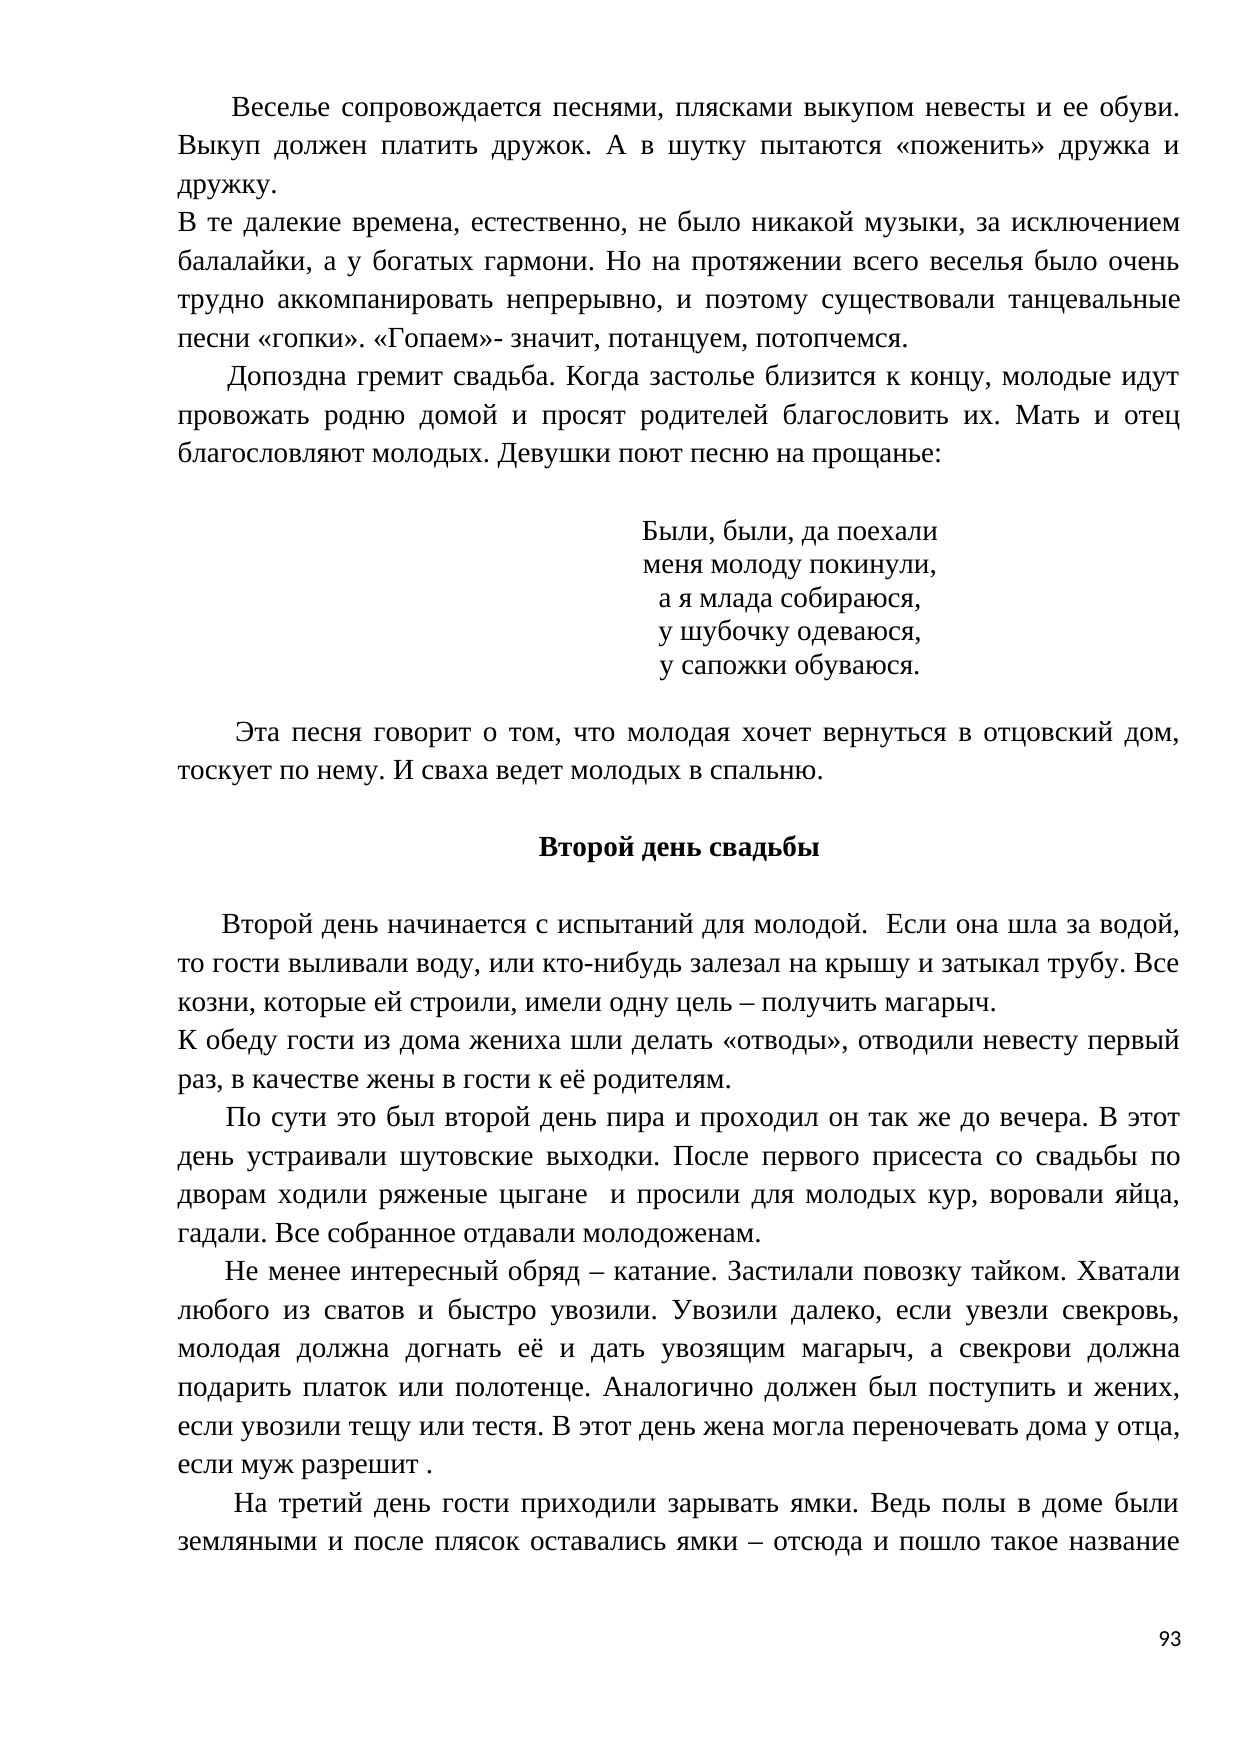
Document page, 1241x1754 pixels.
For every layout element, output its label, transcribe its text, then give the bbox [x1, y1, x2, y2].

text Веселье сопровождается песнями, плясками выкупом невесты и ее обуви. Выкуп должен платить дружок. А в шутку пытаются «поженить» дружка и дружку. [177, 89, 1181, 199]
text В те далекие времена, естественно, не было никакой музыки, за исключением балалайки, а у богатых гармони. Но на протяжении всего веселья было очень трудно аккомпанировать непрерывно, и поэтому существовали танцевальные песни «гопки». «Гопаем»- значит, потанцуем, потопчемся. [177, 204, 1181, 353]
text у сапожки обуваюся. [268, 647, 1181, 680]
text у шубочку одеваюся, [268, 613, 1181, 647]
text Допоздна гремит свадьба. Когда застолье близится к концу, молодые идут провожать родню домой и просят родителей благословить их. Мать и отец благословляют молодых. Девушки поют песню на прощанье: [177, 358, 1181, 469]
text Эта песня говорит о том, что молодая хочет вернуться в отцовский дом, тоскует по нему. И сваха ведет молодых в спальню. [177, 714, 1181, 786]
text Второй день свадьбы [121, 829, 1181, 863]
text а я млада собираюся, [268, 580, 1181, 613]
text меня молоду покинули, [268, 546, 1181, 580]
text По сути это был второй день пира и проходил он так же до вечера. В этот день устраивали шутовские выходки. После первого присеста со свадьбы по дворам ходили ряженые цыгане и просили для молодых кур, воровали яйца, гадали. Все собранное отдавали молодоженам. [177, 1099, 1181, 1248]
text Были, были, да поехали [268, 513, 1181, 546]
text Второй день начинается с испытаний для молодой. Если она шла за водой, то гости выливали воду, или кто-нибудь залезал на крышу и затыкал трубу. Все козни, которые ей строили, имели одну цель – получить магарыч. [177, 907, 1181, 1017]
text Не менее интересный обряд – катание. Застилали повозку тайком. Хватали любого из сватов и быстро увозили. Увозили далеко, если увезли свекровь, молодая должна догнать её и дать увозящим магарыч, а свекрови должна подарить платок или полотенце. Аналогично должен был поступить и жених, если увозили тещу или тестя. В этот день жена могла переночевать дома у отца, если муж разрешит . [177, 1253, 1181, 1480]
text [177, 1485, 1181, 1557]
text К обеду гости из дома жениха шли делать «отводы», отводили невесту первый раз, в качестве жены в гости к её родителям. [177, 1022, 1181, 1094]
